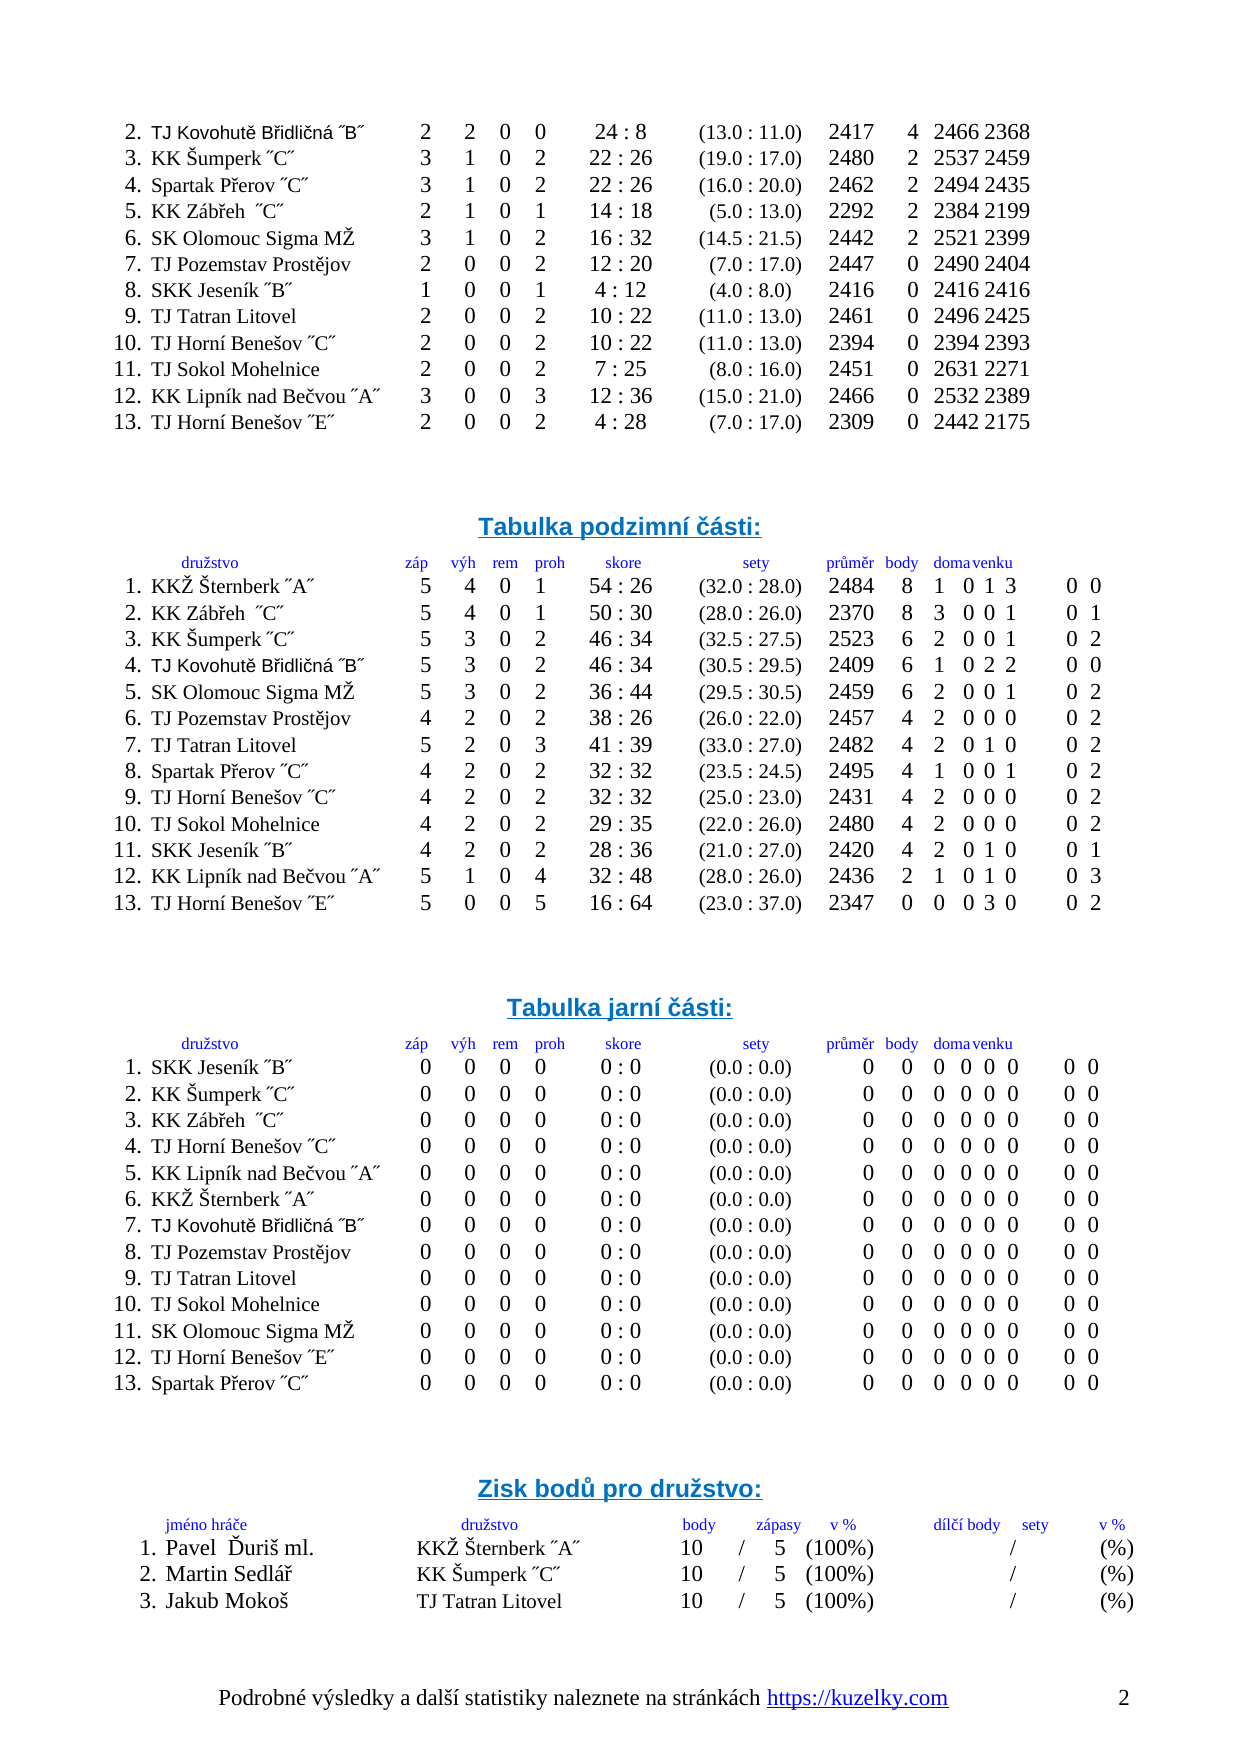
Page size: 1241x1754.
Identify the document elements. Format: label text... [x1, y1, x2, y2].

text 5. KK Lipník nad Bečvou ˝A˝ 0 0 0 0 0 : 0 (0.0 : 0.0) 0 0 0 0 0 0 0 0 [106, 1159, 1134, 1185]
text 11. TJ Sokol Mohelnice 2 0 0 2 7 : 25 (8.0 : 16.0) 2451 0 2631 2271 [106, 355, 1134, 382]
text družstvo záp výh rem proh skore sety průměr body doma venku [106, 1034, 1134, 1053]
text 11. SK Olomouc Sigma MŽ 0 0 0 0 0 : 0 (0.0 : 0.0) 0 0 0 0 0 0 0 0 [106, 1317, 1134, 1343]
text 2. KK Šumperk ˝C˝ 0 0 0 0 0 : 0 (0.0 : 0.0) 0 0 0 0 0 0 0 0 [106, 1079, 1134, 1106]
text 4. TJ Horní Benešov ˝C˝ 0 0 0 0 0 : 0 (0.0 : 0.0) 0 0 0 0 0 0 0 0 [106, 1132, 1134, 1159]
text 7. TJ Pozemstav Prostějov 2 0 0 2 12 : 20 (7.0 : 17.0) 2447 0 2490 2404 [106, 250, 1134, 276]
text 2. TJ Kovohutě Břidličná ˝B˝ 2 2 0 0 24 : 8 (13.0 : 11.0) 2417 4 2466 2368 [106, 118, 1134, 144]
text družstvo záp výh rem proh skore sety průměr body doma venku [106, 553, 1134, 572]
text 10. TJ Sokol Mohelnice 4 2 0 2 29 : 35 (22.0 : 26.0) 2480 4 2 0 0 0 0 2 [106, 810, 1134, 836]
text 9. TJ Horní Benešov ˝C˝ 4 2 0 2 32 : 32 (25.0 : 23.0) 2431 4 2 0 0 0 0 2 [106, 783, 1134, 810]
text 7. TJ Kovohutě Břidličná ˝B˝ 0 0 0 0 0 : 0 (0.0 : 0.0) 0 0 0 0 0 0 0 0 [106, 1211, 1134, 1238]
text 6. SK Olomouc Sigma MŽ 3 1 0 2 16 : 32 (14.5 : 21.5) 2442 2 2521 2399 [106, 223, 1134, 250]
text 8. Spartak Přerov ˝C˝ 4 2 0 2 32 : 32 (23.5 : 24.5) 2495 4 1 0 0 1 0 2 [106, 757, 1134, 783]
text 3. KK Šumperk ˝C˝ 5 3 0 2 46 : 34 (32.5 : 27.5) 2523 6 2 0 0 1 0 2 [106, 625, 1134, 652]
text Tabulka podzimní části: [94, 512, 1145, 541]
text 5. KK Zábřeh ˝C˝ 2 1 0 1 14 : 18 (5.0 : 13.0) 2292 2 2384 2199 [106, 197, 1134, 223]
text 13. TJ Horní Benešov ˝E˝ 2 0 0 2 4 : 28 (7.0 : 17.0) 2309 0 2442 2175 [106, 408, 1134, 434]
text 1. Pavel Ďuriš ml. KKŽ Šternberk ˝A˝ 10 / 5 (100%) / (%) [106, 1534, 1134, 1560]
text 9. TJ Tatran Litovel 0 0 0 0 0 : 0 (0.0 : 0.0) 0 0 0 0 0 0 0 0 [106, 1264, 1134, 1290]
text 6. TJ Pozemstav Prostějov 4 2 0 2 38 : 26 (26.0 : 22.0) 2457 4 2 0 0 0 0 2 [106, 704, 1134, 731]
text jméno hráče družstvo body zápasy v % dílčí body sety v % [106, 1515, 1134, 1534]
text 12. TJ Horní Benešov ˝E˝ 0 0 0 0 0 : 0 (0.0 : 0.0) 0 0 0 0 0 0 0 0 [106, 1343, 1134, 1369]
text 1. KKŽ Šternberk ˝A˝ 5 4 0 1 54 : 26 (32.0 : 28.0) 2484 8 1 0 1 3 0 0 [106, 572, 1134, 599]
text Tabulka jarní části: [94, 993, 1145, 1022]
text 10. TJ Horní Benešov ˝C˝ 2 0 0 2 10 : 22 (11.0 : 13.0) 2394 0 2394 2393 [106, 329, 1134, 355]
text 2. KK Zábřeh ˝C˝ 5 4 0 1 50 : 30 (28.0 : 26.0) 2370 8 3 0 0 1 0 1 [106, 599, 1134, 625]
text 1. SKK Jeseník ˝B˝ 0 0 0 0 0 : 0 (0.0 : 0.0) 0 0 0 0 0 0 0 0 [106, 1053, 1134, 1079]
text 2. Martin Sedlář KK Šumperk ˝C˝ 10 / 5 (100%) / (%) [106, 1560, 1134, 1587]
text 9. TJ Tatran Litovel 2 0 0 2 10 : 22 (11.0 : 13.0) 2461 0 2496 2425 [106, 303, 1134, 329]
text 10. TJ Sokol Mohelnice 0 0 0 0 0 : 0 (0.0 : 0.0) 0 0 0 0 0 0 0 0 [106, 1290, 1134, 1317]
text 6. KKŽ Šternberk ˝A˝ 0 0 0 0 0 : 0 (0.0 : 0.0) 0 0 0 0 0 0 0 0 [106, 1185, 1134, 1211]
text 11. SKK Jeseník ˝B˝ 4 2 0 2 28 : 36 (21.0 : 27.0) 2420 4 2 0 1 0 0 1 [106, 836, 1134, 862]
text 13. Spartak Přerov ˝C˝ 0 0 0 0 0 : 0 (0.0 : 0.0) 0 0 0 0 0 0 0 0 [106, 1369, 1134, 1396]
text 13. TJ Horní Benešov ˝E˝ 5 0 0 5 16 : 64 (23.0 : 37.0) 2347 0 0 0 3 0 0 2 [106, 889, 1134, 915]
text 12. KK Lipník nad Bečvou ˝A˝ 5 1 0 4 32 : 48 (28.0 : 26.0) 2436 2 1 0 1 0 0 3 [106, 862, 1134, 889]
text 3. Jakub Mokoš TJ Tatran Litovel 10 / 5 (100%) / (%) [106, 1587, 1134, 1613]
text 5. SK Olomouc Sigma MŽ 5 3 0 2 36 : 44 (29.5 : 30.5) 2459 6 2 0 0 1 0 2 [106, 678, 1134, 704]
text 7. TJ Tatran Litovel 5 2 0 3 41 : 39 (33.0 : 27.0) 2482 4 2 0 1 0 0 2 [106, 731, 1134, 757]
text 3. KK Šumperk ˝C˝ 3 1 0 2 22 : 26 (19.0 : 17.0) 2480 2 2537 2459 [106, 144, 1134, 171]
text 3. KK Zábřeh ˝C˝ 0 0 0 0 0 : 0 (0.0 : 0.0) 0 0 0 0 0 0 0 0 [106, 1106, 1134, 1132]
text 12. KK Lipník nad Bečvou ˝A˝ 3 0 0 3 12 : 36 (15.0 : 21.0) 2466 0 2532 2389 [106, 382, 1134, 408]
text 4. Spartak Přerov ˝C˝ 3 1 0 2 22 : 26 (16.0 : 20.0) 2462 2 2494 2435 [106, 171, 1134, 197]
text 4. TJ Kovohutě Břidličná ˝B˝ 5 3 0 2 46 : 34 (30.5 : 29.5) 2409 6 1 0 2 2 0 0 [106, 652, 1134, 678]
text Zisk bodů pro družstvo: [94, 1473, 1145, 1502]
text 8. TJ Pozemstav Prostějov 0 0 0 0 0 : 0 (0.0 : 0.0) 0 0 0 0 0 0 0 0 [106, 1238, 1134, 1264]
text 8. SKK Jeseník ˝B˝ 1 0 0 1 4 : 12 (4.0 : 8.0) 2416 0 2416 2416 [106, 276, 1134, 303]
